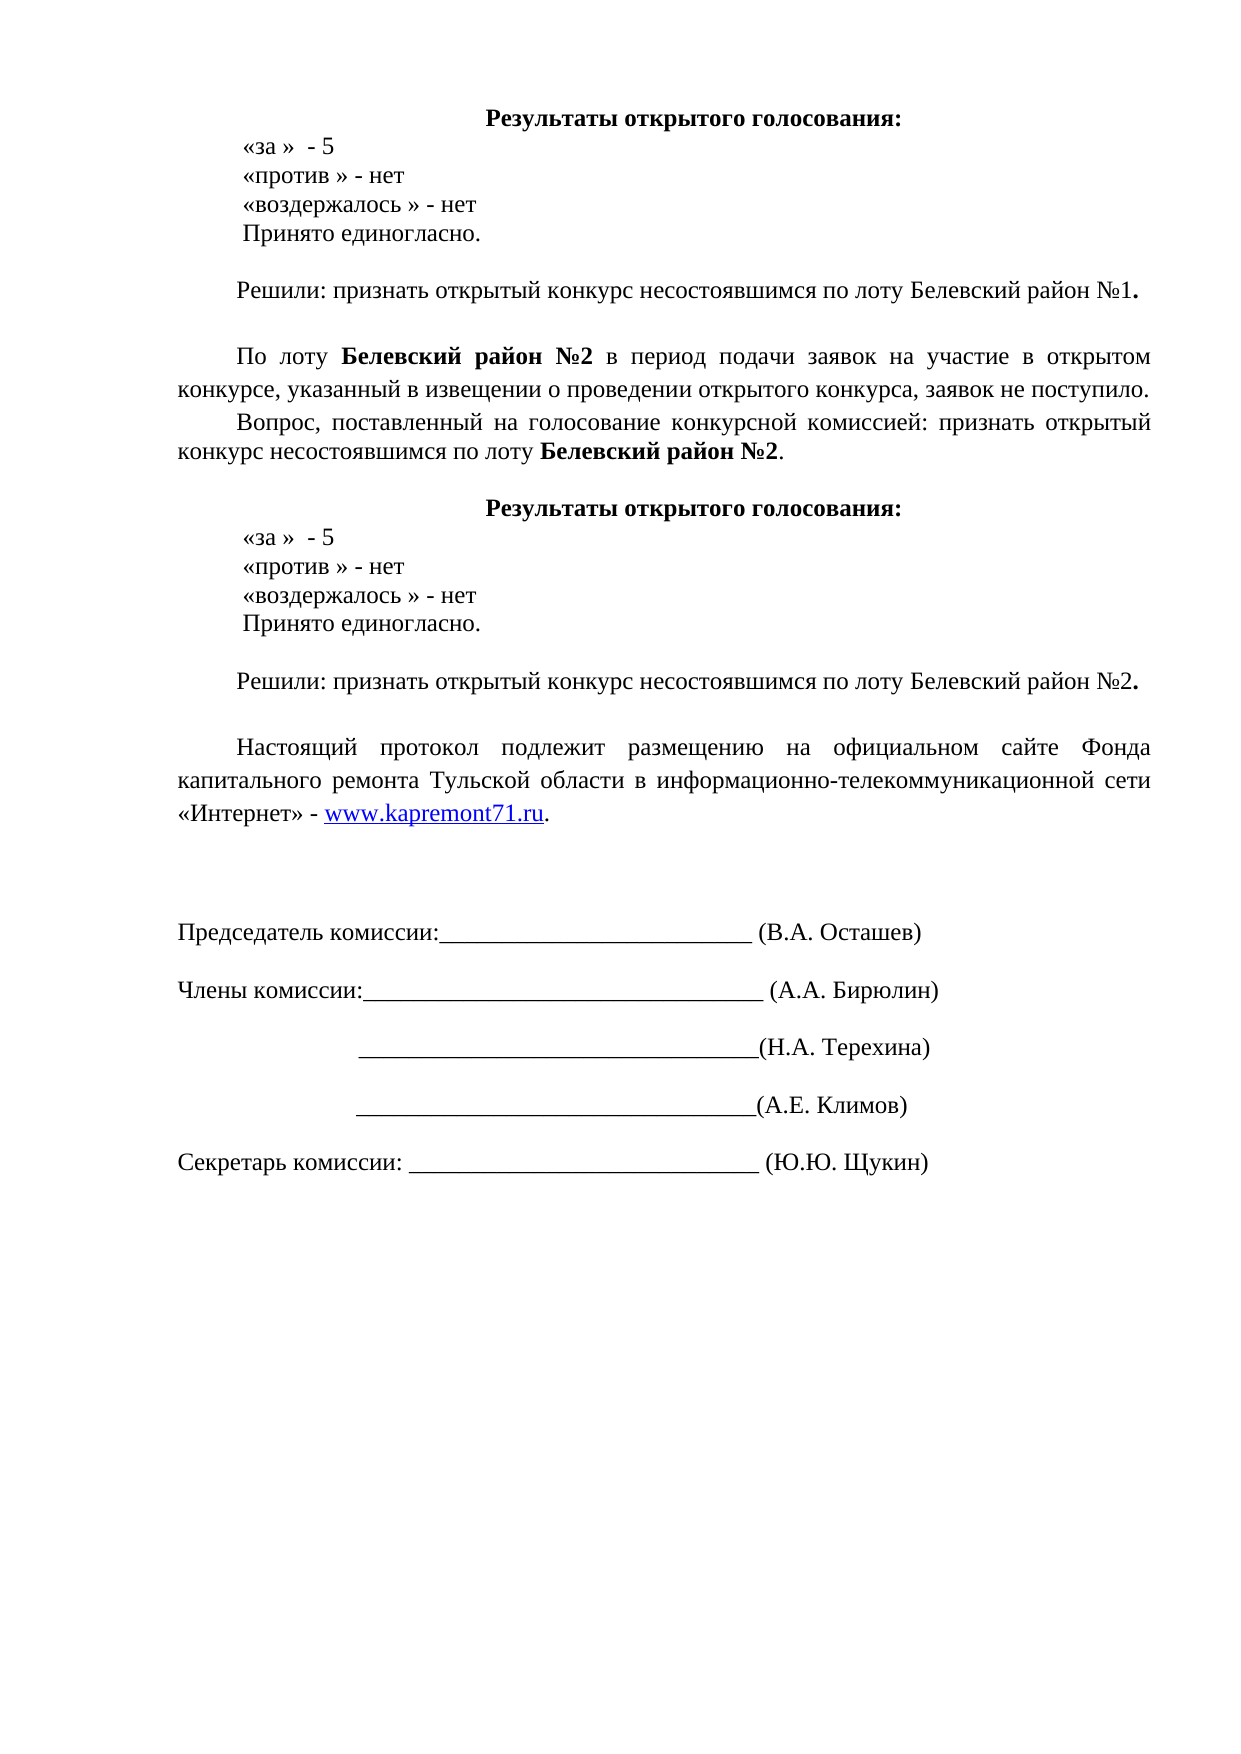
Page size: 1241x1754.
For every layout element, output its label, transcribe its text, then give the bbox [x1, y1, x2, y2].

text Вопрос, поставленный на голосование конкурсной комиссией: признать открытый конкурс несостоявшимся по лоту Белевский район №2. [177, 407, 1152, 465]
text «за » - 5 [236, 522, 1152, 551]
text Принято единогласно. [236, 218, 1152, 246]
text «воздержалось » - нет [236, 580, 1152, 608]
text «воздержалось » - нет [236, 189, 1152, 218]
text Члены комиссии:________________________________ (А.А. Бирюлин) [177, 975, 1152, 1003]
text По лоту Белевский район №2 в период подачи заявок на участие в открытом конкурсе, указанный в извещении о проведении открытого конкурса, заявок не поступило. [177, 341, 1152, 403]
text «против » - нет [236, 551, 1152, 580]
list Результаты открытого голосования: [236, 493, 1152, 522]
text Принято единогласно. [236, 608, 1152, 637]
text ________________________________(А.Е. Климов) [177, 1090, 1152, 1118]
text Настоящий протокол подлежит размещению на официальном сайте Фонда капитального ремонта Тульской области в информационно-телекоммуникационной сети «Интернет» - www.kapremont71.ru. [177, 732, 1152, 827]
text Решили: признать открытый конкурс несостоявшимся по лоту Белевский район №2. [177, 666, 1152, 695]
text «за » - 5 [236, 131, 1152, 160]
text Секретарь комиссии: ____________________________ (Ю.Ю. Щукин) [177, 1147, 1152, 1176]
text «против » - нет [236, 160, 1152, 189]
text Председатель комиссии:_________________________ (В.А. Осташев) [177, 917, 1152, 946]
text Решили: признать открытый конкурс несостоявшимся по лоту Белевский район №1. [177, 275, 1152, 304]
list Результаты открытого голосования: [236, 103, 1152, 131]
text ________________________________(Н.А. Терехина) [177, 1032, 1152, 1061]
